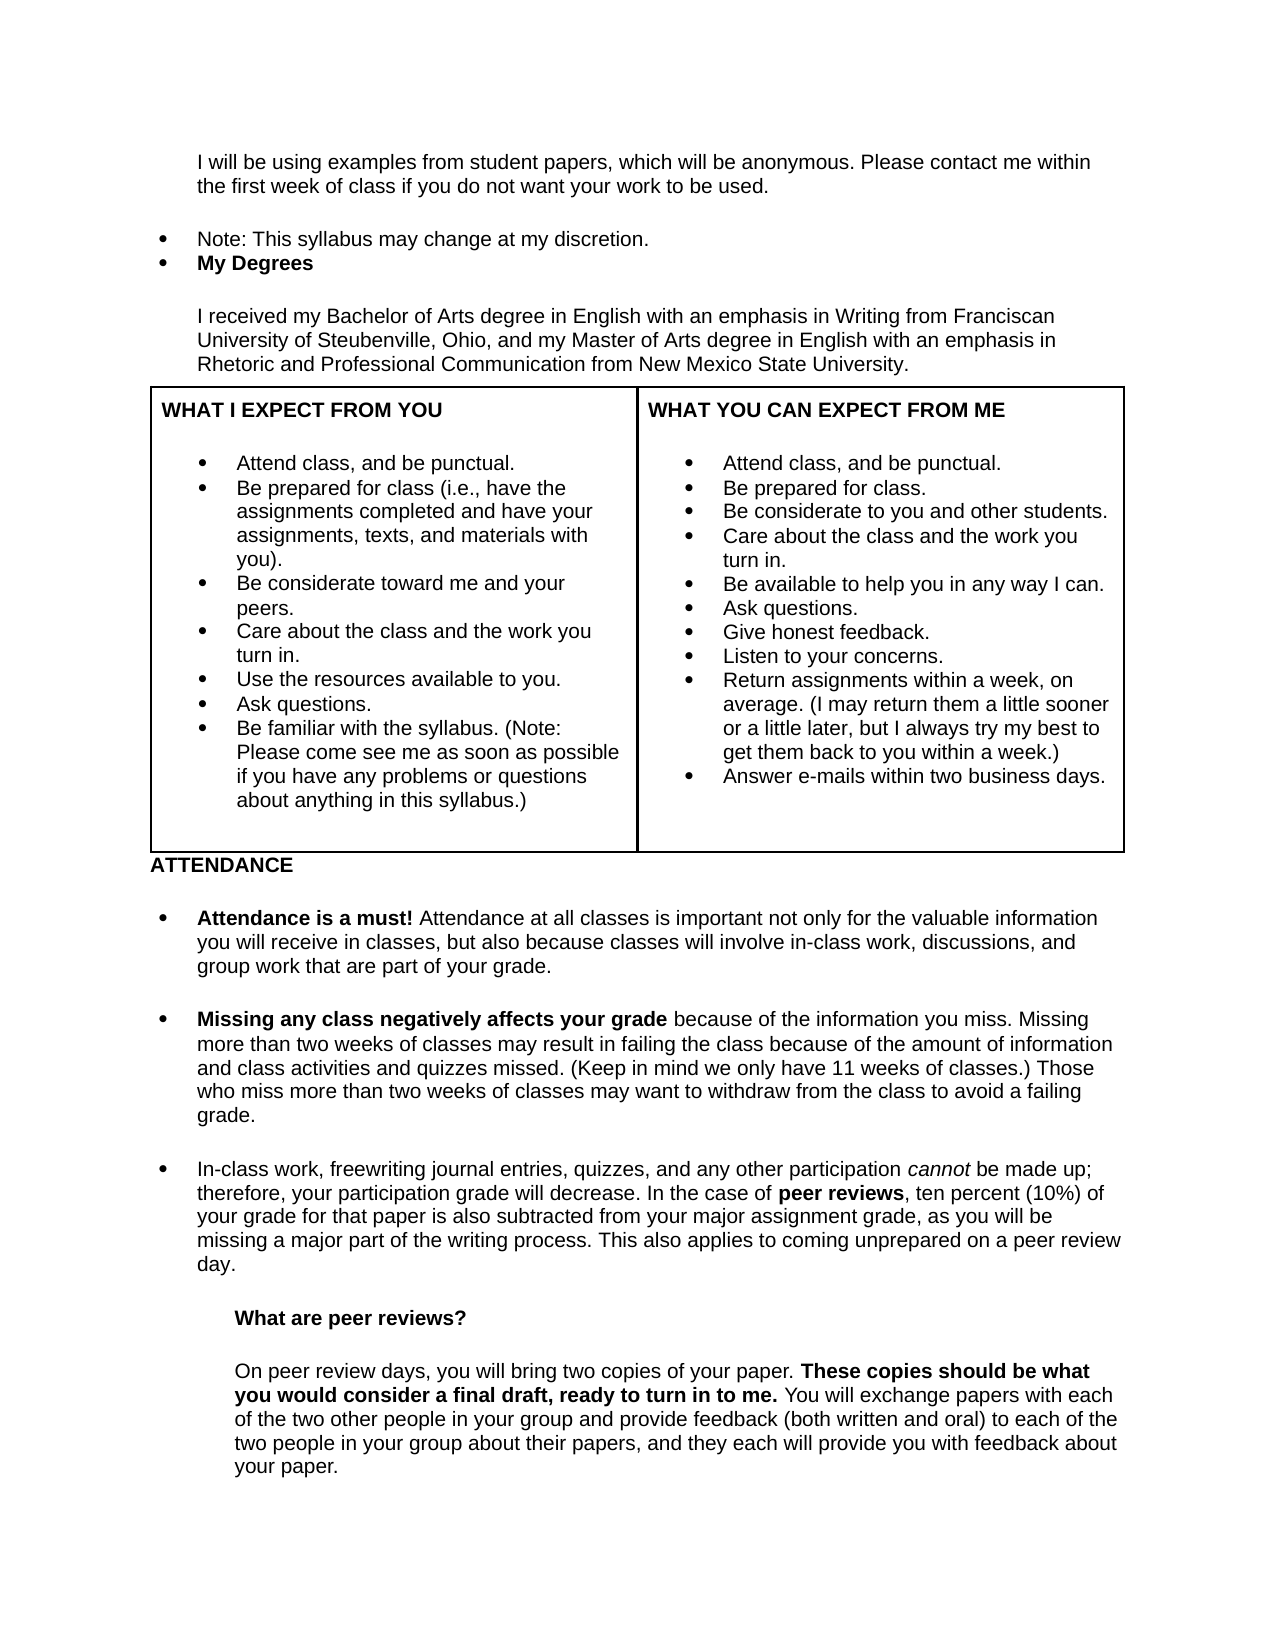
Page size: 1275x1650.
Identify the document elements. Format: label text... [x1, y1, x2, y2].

list Note: This syllabus may change at my discretion. [159, 227, 1125, 251]
text I will be using examples from student papers, which will be anonymous. Please contact me within the first week of class if you do not want your work to be used. [197, 150, 1125, 198]
table_header WHAT YOU CAN EXPECT FROM ME Attend class, and be punctual. Be prepared for class. Be considerate to you and other students. Care about the class and the work you turn in. Be available to help you in any way I can. Ask questions. Give honest feedback. Listen to your concerns. Return assignments within a week, on average. (I may return them a little sooner or a little later, but I always try my best to get them back to you within a week.) Answer e-mails within two business days. [639, 388, 1123, 851]
list Attendance is a must! Attendance at all classes is important not only for the valuable information you will receive in classes, but also because classes will involve in-class work, discussions, and group work that are part of your grade. [159, 906, 1125, 978]
text I received my Bachelor of Arts degree in English with an emphasis in Writing from Franciscan University of Steubenville, Ohio, and my Master of Arts degree in English with an emphasis in Rhetoric and Professional Communication from New Mexico State University. [197, 304, 1125, 376]
list My Degrees [159, 251, 1125, 275]
list Missing any class negatively affects your grade because of the information you miss. Missing more than two weeks of classes may result in failing the class because of the amount of information and class activities and quizzes missed. (Keep in mind we only have 11 weeks of classes.) Those who miss more than two weeks of classes may want to withdraw from the class to avoid a failing grade. [159, 1007, 1125, 1127]
list In-class work, freewriting journal entries, quizzes, and any other participation cannot be made up; therefore, your participation grade will decrease. In the case of peer reviews, ten percent (10%) of your grade for that paper is also subtracted from your major assignment grade, as you will be missing a major part of the writing process. This also applies to coming unprepared on a peer review day. [159, 1156, 1125, 1276]
text ATTENDANCE [150, 853, 1125, 877]
text What are peer reviews? [234, 1305, 1125, 1329]
table_header WHAT I EXPECT FROM YOU Attend class, and be punctual. Be prepared for class (i.e., have the assignments completed and have your assignments, texts, and materials with you). Be considerate toward me and your peers. Care about the class and the work you turn in. Use the resources available to you. Ask questions. Be familiar with the syllabus. (Note: Please come see me as soon as possible if you have any problems or questions about anything in this syllabus.) [152, 388, 636, 851]
text On peer review days, you will bring two copies of your paper. These copies should be what you would consider a final draft, ready to turn in to me. You will exchange papers with each of the two other people in your group and provide feedback (both written and oral) to each of the two people in your group about their papers, and they each will provide you with feedback about your paper. [234, 1358, 1125, 1478]
